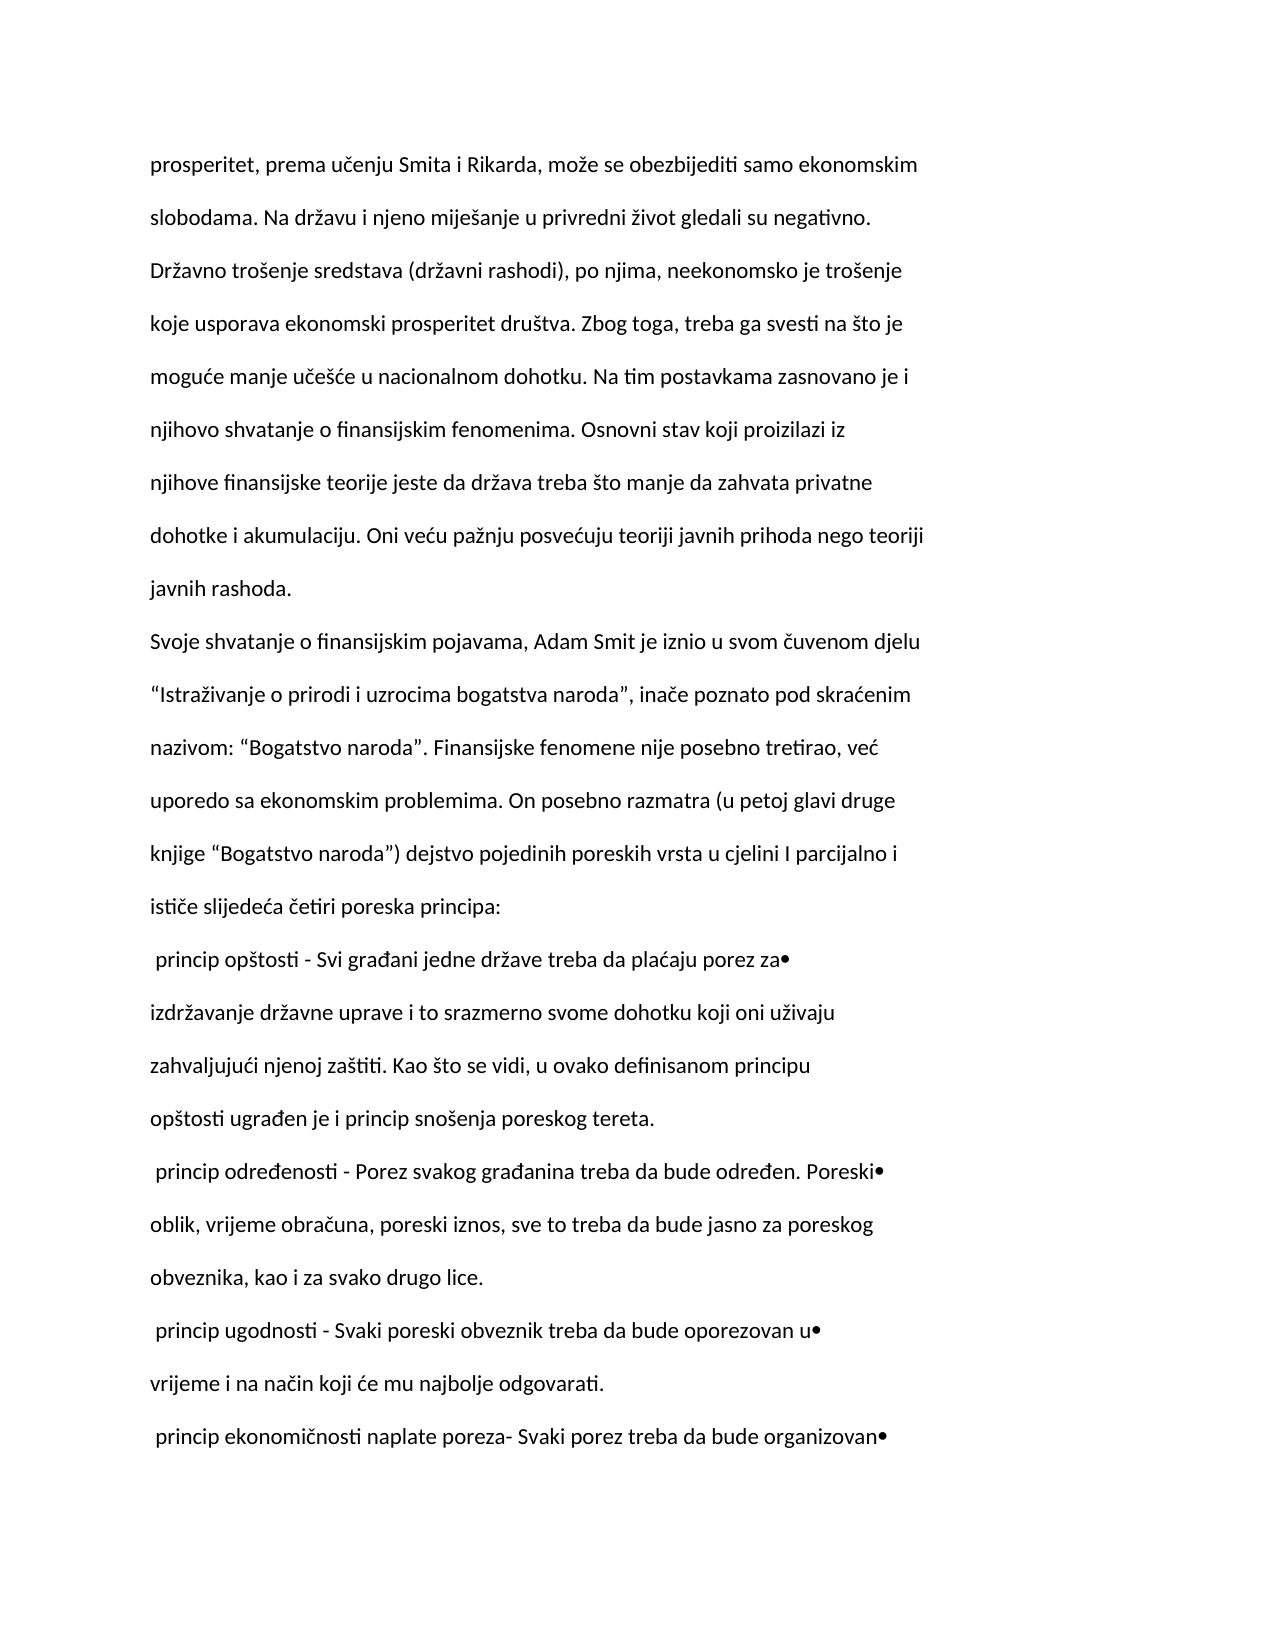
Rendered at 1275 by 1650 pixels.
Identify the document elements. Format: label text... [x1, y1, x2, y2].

text prosperitet, prema učenju Smita i Rikarda, može se obezbijediti samo ekonomskim [150, 150, 1125, 178]
text uporedo sa ekonomskim problemima. On posebno razmatra (u petoj glavi druge [150, 786, 1125, 814]
text njihovo shvatanje o finansijskim fenomenima. Osnovni stav koji proizilazi iz [150, 415, 1125, 443]
text njihove finansijske teorije jeste da država treba što manje da zahvata privatne [150, 468, 1125, 496]
text Svoje shvatanje o finansijskim pojavama, Adam Smit je iznio u svom čuvenom djelu [150, 627, 1125, 655]
text princip ekonomičnosti naplate poreza- Svaki porez treba da bude organizovan [150, 1422, 1125, 1451]
text zahvaljujući njenoj zaštiti. Kao što se vidi, u ovako definisanom principu [150, 1051, 1125, 1079]
text oblik, vrijeme obračuna, poreski iznos, sve to treba da bude jasno za poreskog [150, 1210, 1125, 1238]
text knjige “Bogatstvo naroda”) dejstvo pojedinih poreskih vrsta u cjelini I parcijalno i [150, 839, 1125, 867]
text vrijeme i na način koji će mu najbolje odgovarati. [150, 1369, 1125, 1397]
text Državno trošenje sredstava (državni rashodi), po njima, neekonomsko je trošenje [150, 256, 1125, 284]
text princip opštosti - Svi građani jedne države treba da plaćaju porez za [150, 945, 1125, 973]
text “Istraživanje o prirodi i uzrocima bogatstva naroda”, inače poznato pod skraćenim [150, 680, 1125, 708]
text princip određenosti - Porez svakog građanina treba da bude određen. Poreski [150, 1157, 1125, 1185]
text princip ugodnosti - Svaki poreski obveznik treba da bude oporezovan u [150, 1316, 1125, 1344]
text moguće manje učešće u nacionalnom dohotku. Na tim postavkama zasnovano je i [150, 362, 1125, 390]
text nazivom: “Bogatstvo naroda”. Finansijske fenomene nije posebno tretirao, već [150, 733, 1125, 761]
text izdržavanje državne uprave i to srazmerno svome dohotku koji oni uživaju [150, 998, 1125, 1026]
text opštosti ugrađen je i princip snošenja poreskog tereta. [150, 1104, 1125, 1132]
text javnih rashoda. [150, 574, 1125, 602]
text koje usporava ekonomski prosperitet društva. Zbog toga, treba ga svesti na što je [150, 309, 1125, 337]
text obveznika, kao i za svako drugo lice. [150, 1263, 1125, 1291]
text ističe slijedeća četiri poreska principa: [150, 892, 1125, 920]
text slobodama. Na državu i njeno miješanje u privredni život gledali su negativno. [150, 203, 1125, 231]
text dohotke i akumulaciju. Oni veću pažnju posvećuju teoriji javnih prihoda nego teoriji [150, 521, 1125, 549]
